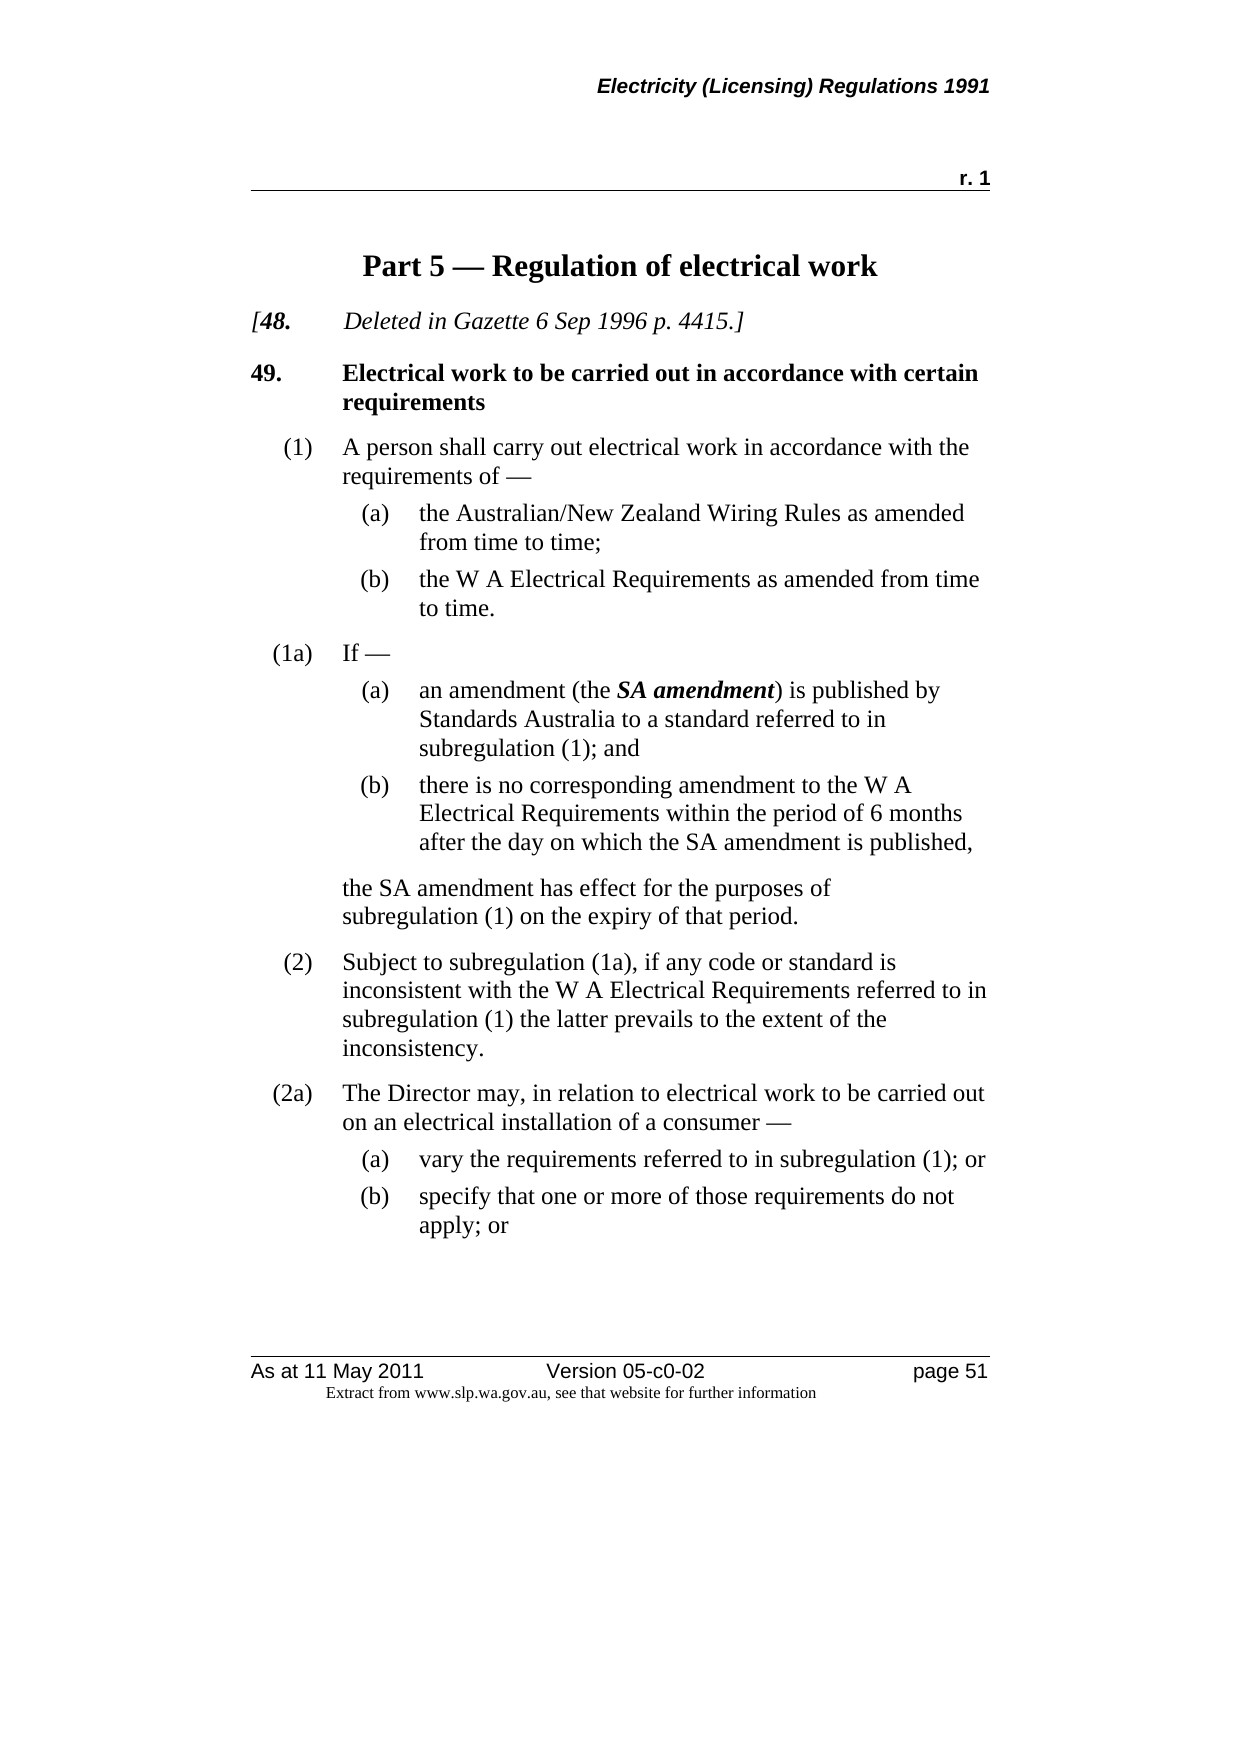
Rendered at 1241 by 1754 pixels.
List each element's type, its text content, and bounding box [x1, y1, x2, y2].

text (b) specify that one or more of those requirements do not apply; or [251, 1181, 990, 1239]
text the SA amendment has effect for the purposes of subregulation (1) on the expiry of that period. [251, 873, 990, 930]
text (b) there is no corresponding amendment to the W A Electrical Requirements within the period of 6 months after the day on which the SA amendment is published, [251, 770, 990, 856]
text (a) an amendment (the SA amendment) is published by Standards Australia to a standard referred to in subregulation (1); and [251, 675, 990, 761]
subtitle Part 5 — Regulation of electrical work [251, 247, 990, 283]
text (a) the Australian/New Zealand Wiring Rules as amended from time to time; [251, 498, 990, 556]
text (b) the W A Electrical Requirements as amended from time to time. [251, 564, 990, 621]
text (2) Subject to subregulation (1a), if any code or standard is inconsistent with the W A Electrical Requirements referred to in subregulation (1) the latter prevails to the extent of the inconsistency. [251, 947, 990, 1062]
text [48. Deleted in Gazette 6 Sep 1996 p. 4415.] [251, 306, 990, 335]
text (2a) The Director may, in relation to electrical work to be carried out on an electrical installation of a consumer — [251, 1078, 990, 1136]
subtitle 49. Electrical work to be carried out in accordance with certain requirements [251, 358, 990, 416]
text (1a) If — [251, 638, 990, 667]
text (1) A person shall carry out electrical work in accordance with the requirements of — [251, 432, 990, 490]
text (a) vary the requirements referred to in subregulation (1); or [251, 1144, 990, 1173]
